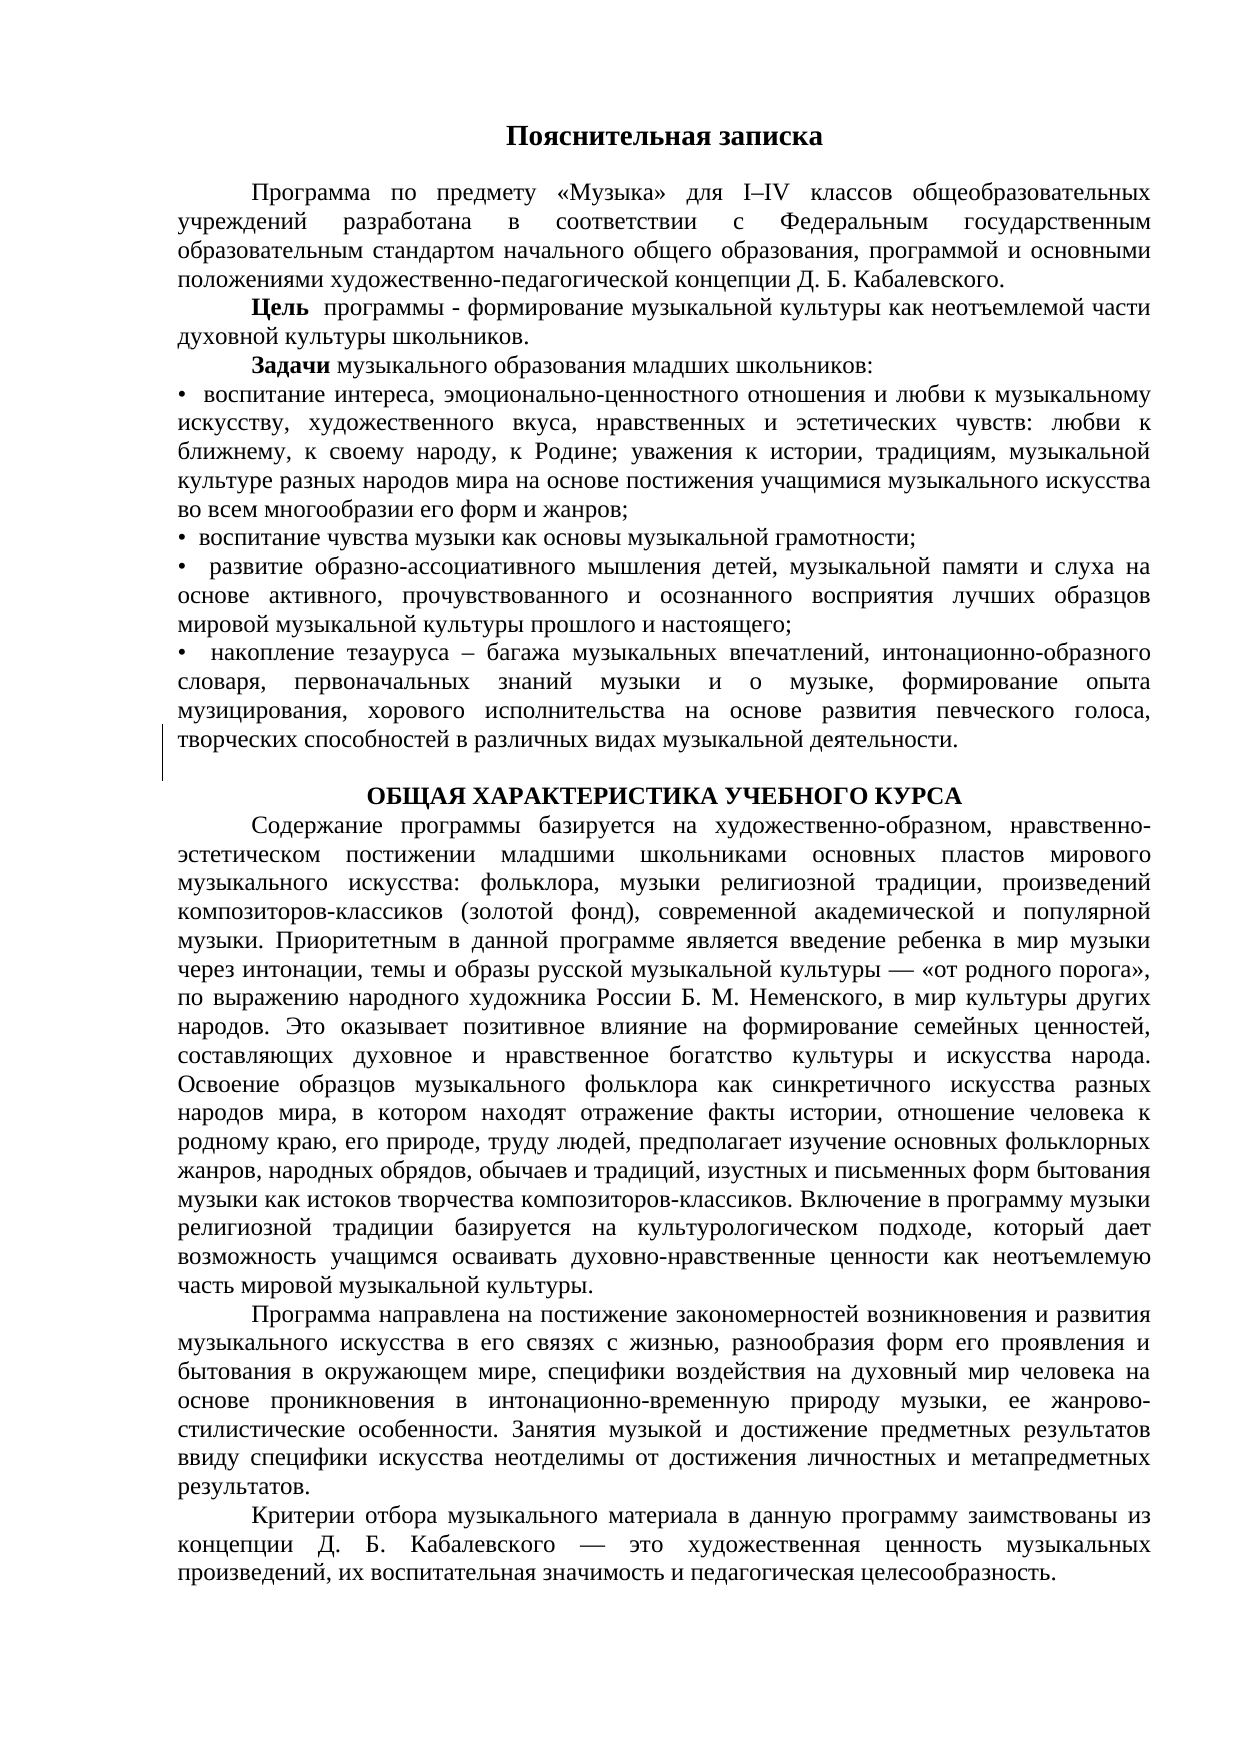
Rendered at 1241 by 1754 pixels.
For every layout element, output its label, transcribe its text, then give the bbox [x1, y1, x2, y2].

text Пояснительная записка [177, 118, 1152, 152]
text • накопление тезауруса – багажа музыкальных впечатлений, интонационно-образного словаря, первоначальных знаний музыки и о музыке, формирование опыта музицирования, хорового исполнительства на основе развития певческого голоса, творческих способностей в различных видах музыкальной деятельности. [177, 637, 1152, 752]
text Содержание программы базируется на художественно-образном, нравственно-эстетическом постижении младшими школьниками основных пластов мирового музыкального искусства: фольклора, музыки религиозной традиции, произведений композиторов-классиков (золотой фонд), современной академической и популярной музыки. Приоритетным в данной программе является введение ребенка в мир музыки через интонации, темы и образы русской музыкальной культуры — «от родного порога», по выражению народного художника России Б. М. Неменского, в мир культуры других народов. Это оказывает позитивное влияние на формирование семейных ценностей, составляющих духовное и нравственное богатство культуры и искусства народа. Освоение образцов музыкального фольклора как синкретичного искусства разных народов мира, в котором находят отражение факты истории, отношение человека к родному краю, его природе, труду людей, предполагает изучение основных фольклорных жанров, народных обрядов, обычаев и традиций, изустных и письменных форм бытования музыки как истоков творчества композиторов-классиков. Включение в программу музыки религиозной традиции базируется на культурологическом подходе, который дает возможность учащимся осваивать духовно-нравственные ценности как неотъемлемую часть мировой музыкальной культуры. [177, 810, 1152, 1299]
text Программа направлена на постижение закономерностей возникновения и развития музыкального искусства в его связях с жизнью, разнообразия форм его проявления и бытования в окружающем мире, специфики воздействия на духовный мир человека на основе проникновения в интонационно-временную природу музыки, ее жанрово-стилистические особенности. Занятия музыкой и достижение предметных результатов ввиду специфики искусства неотделимы от достижения личностных и метапредметных результатов. [177, 1299, 1152, 1500]
text • воспитание чувства музыки как основы музыкальной грамотности; [177, 522, 1152, 551]
text Критерии отбора музыкального материала в данную программу заимствованы из концепции Д. Б. Кабалевского — это художественная ценность музыкальных произведений, их воспитательная значимость и педагогическая целесообразность. [177, 1500, 1152, 1586]
text • развитие образно-ассоциативного мышления детей, музыкальной памяти и слуха на основе активного, прочувствованного и осознанного восприятия лучших образцов мировой музыкальной культуры прошлого и настоящего; [177, 551, 1152, 637]
text Задачи музыкального образования младших школьников: [177, 350, 1152, 379]
text Цель программы - формирование музыкальной культуры как неотъемлемой части духовной культуры школьников. [177, 292, 1152, 350]
text • воспитание интереса, эмоционально-ценностного отношения и любви к музыкальному искусству, художественного вкуса, нравственных и эстетических чувств: любви к ближнему, к своему народу, к Родине; уважения к истории, традициям, музыкальной культуре разных народов мира на основе постижения учащимися музыкального искусства во всем многообразии его форм и жанров; [177, 379, 1152, 522]
text ОБЩАЯ ХАРАКТЕРИСТИКА УЧЕБНОГО КУРСА [177, 781, 1152, 810]
text Программа по предмету «Музыка» для I–IV классов общеобразовательных учреждений разработана в соответствии с Федеральным государственным образовательным стандартом начального общего образования, программой и основными положениями художественно-педагогической концепции Д. Б. Кабалевского. [177, 177, 1152, 292]
